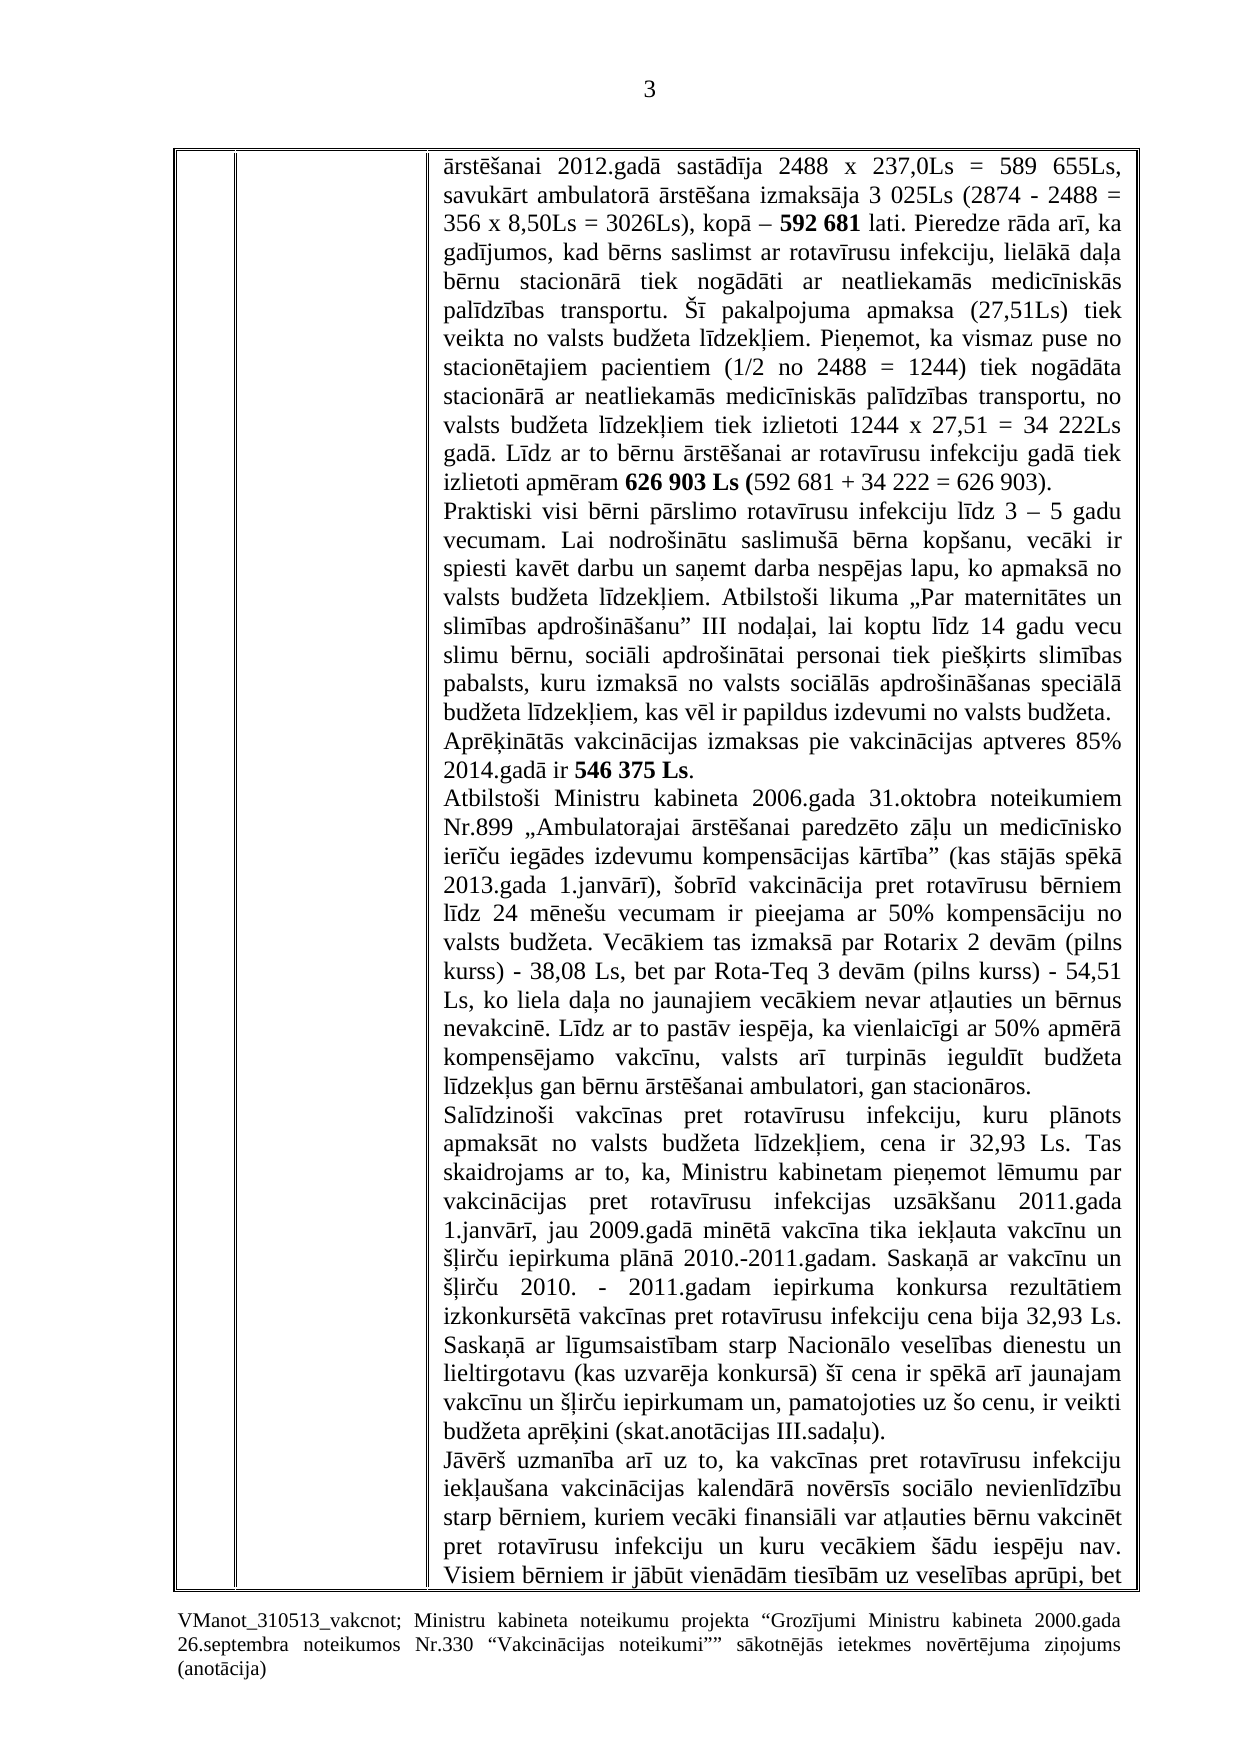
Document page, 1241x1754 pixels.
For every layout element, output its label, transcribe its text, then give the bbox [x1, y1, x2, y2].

table_cell 2. [177, 151, 236, 1588]
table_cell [236, 151, 427, 1588]
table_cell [428, 151, 1136, 1588]
